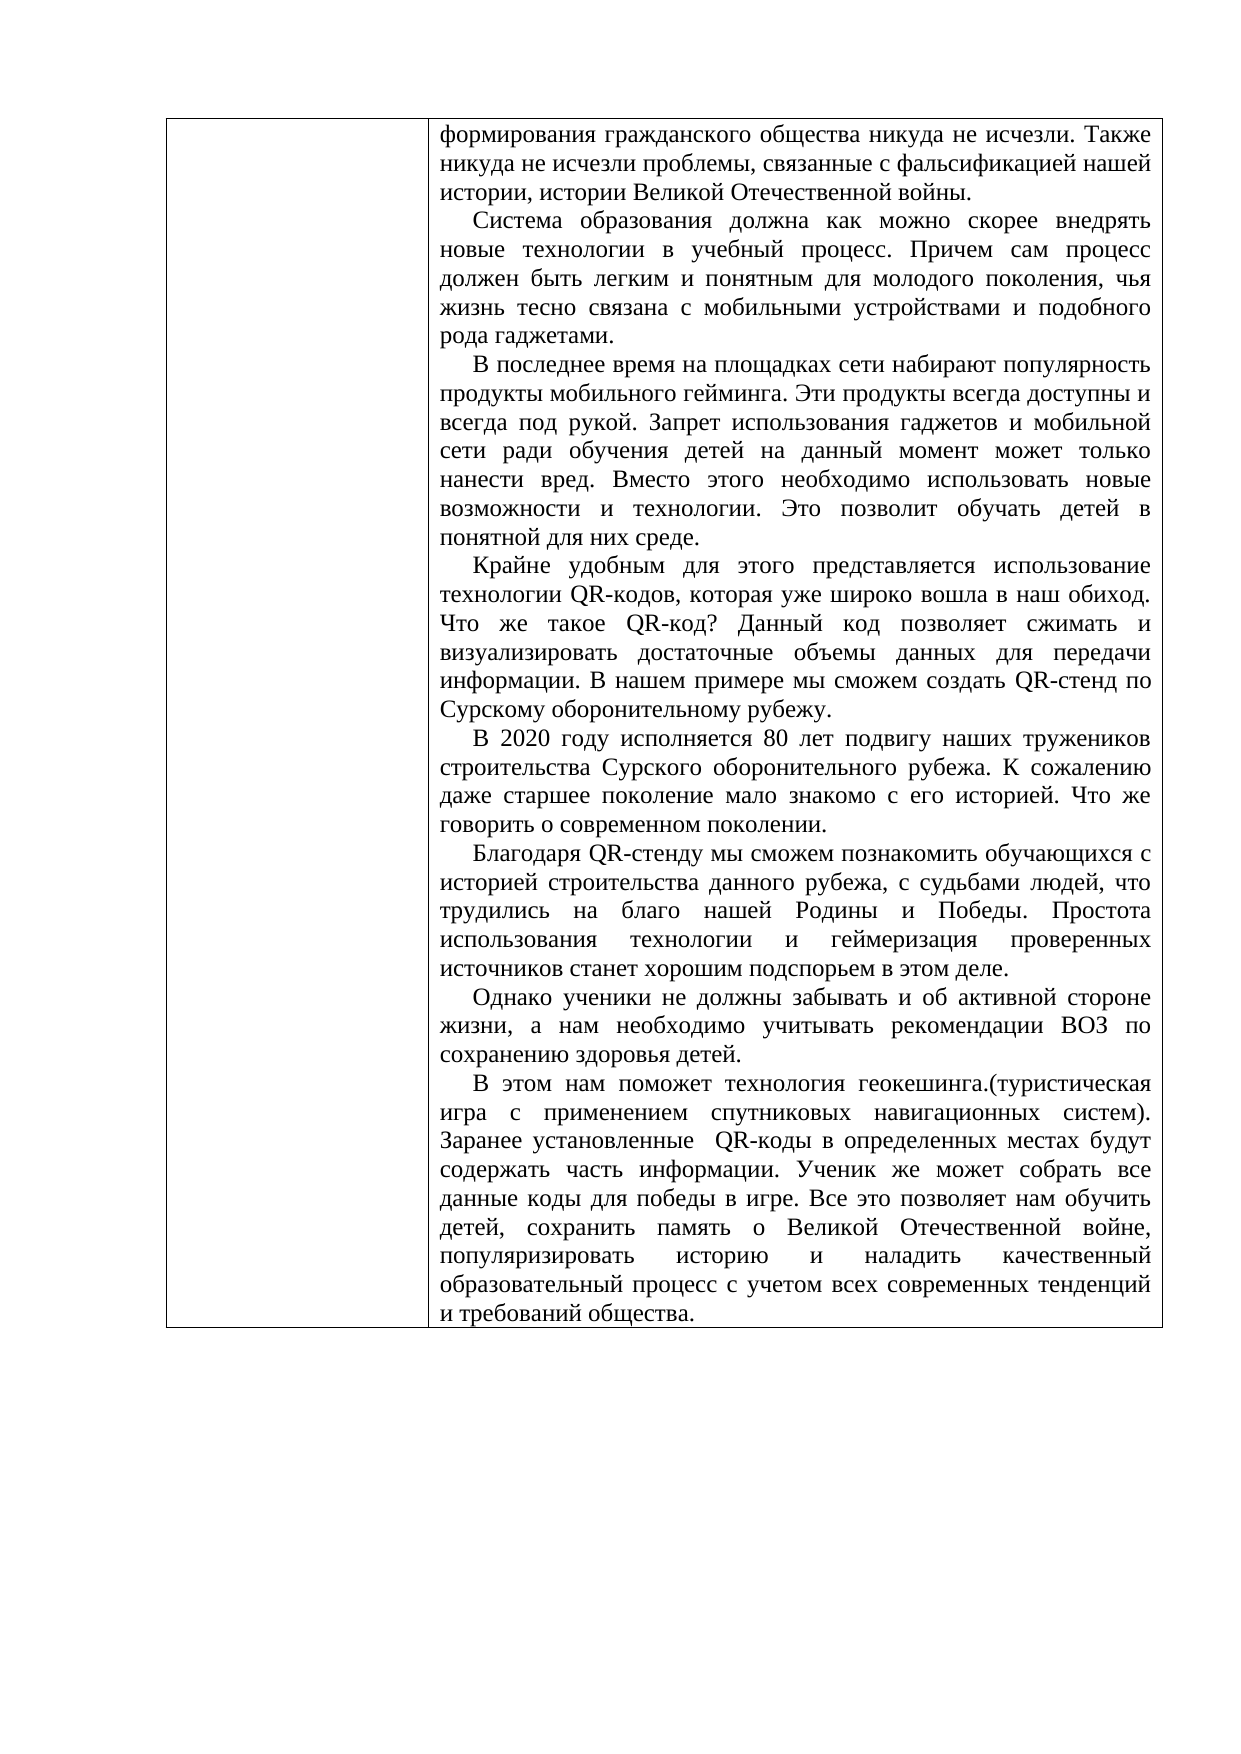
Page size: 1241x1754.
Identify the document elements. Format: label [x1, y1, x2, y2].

table_cell [429, 119, 1162, 1327]
table_cell [167, 119, 428, 1327]
